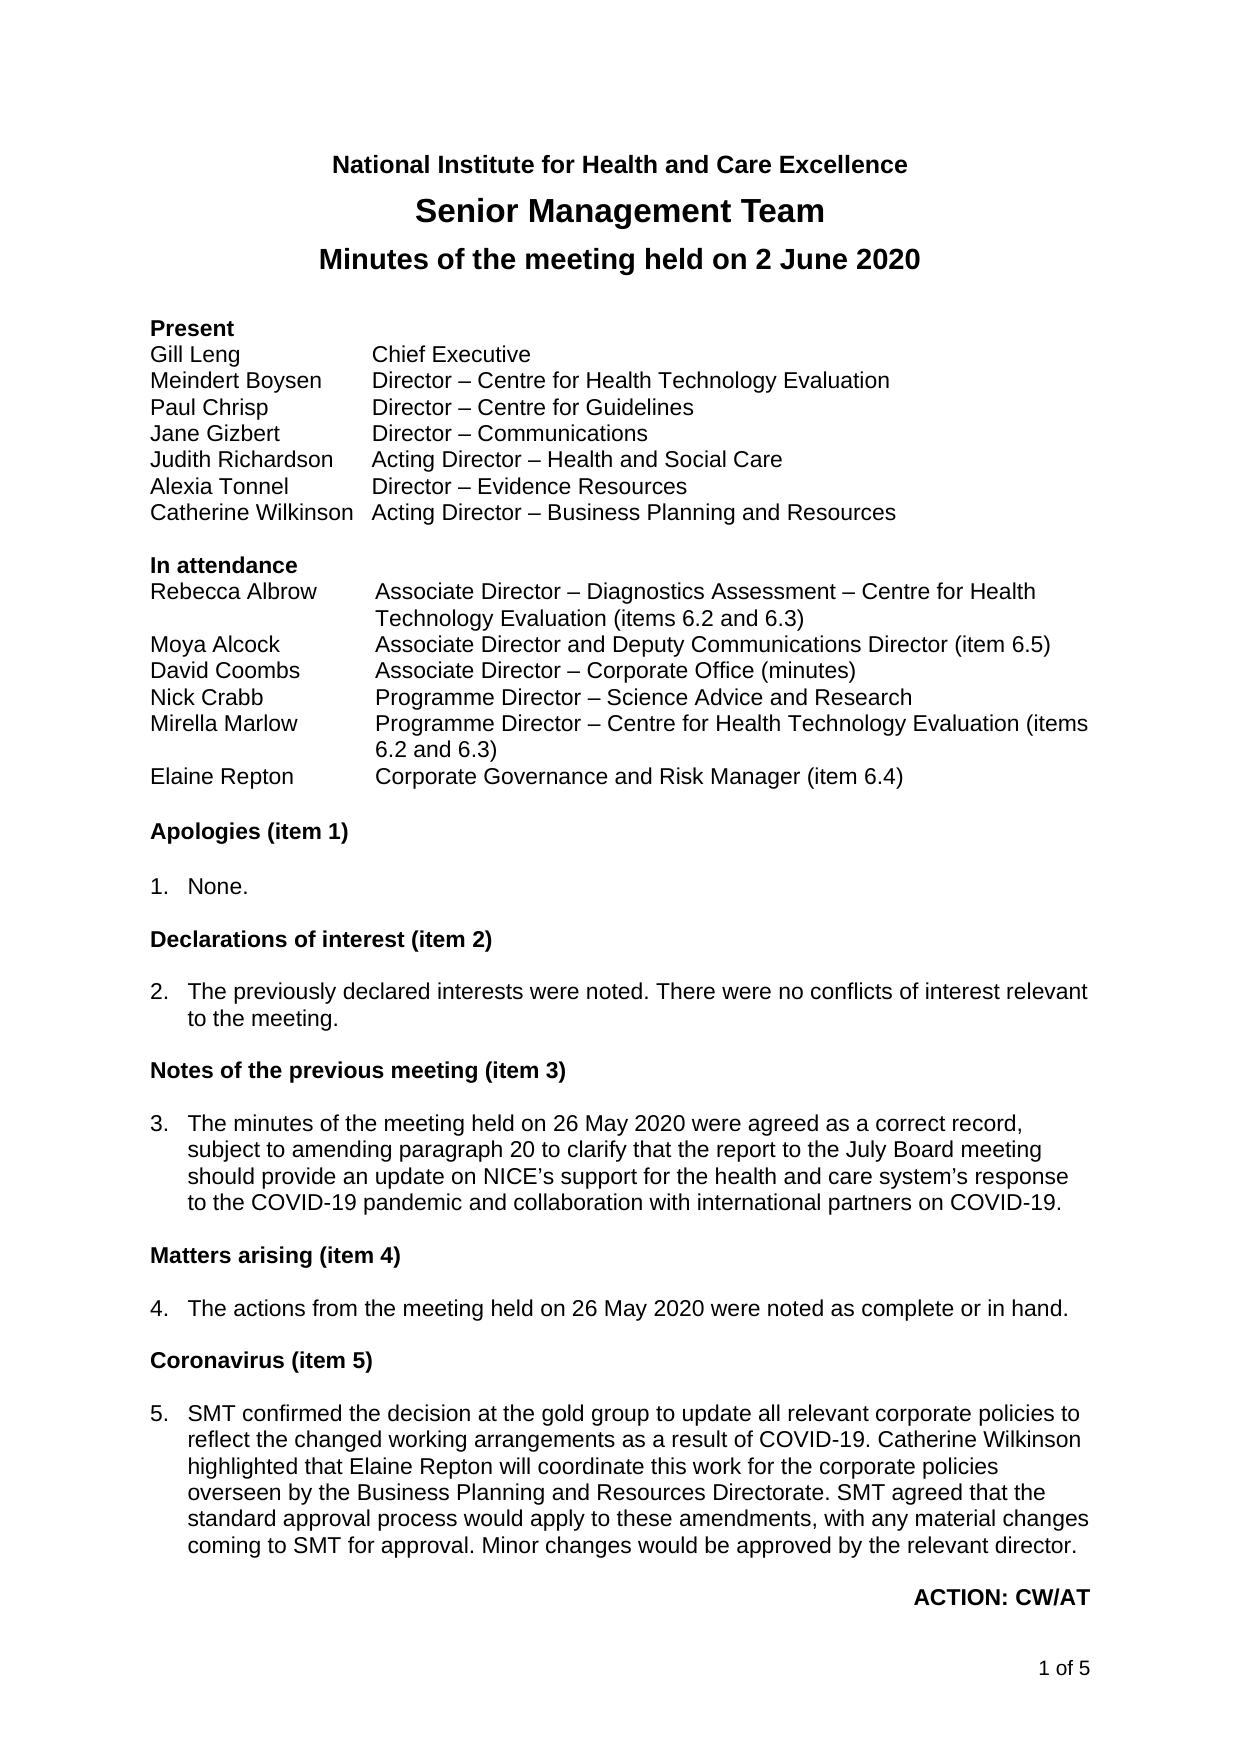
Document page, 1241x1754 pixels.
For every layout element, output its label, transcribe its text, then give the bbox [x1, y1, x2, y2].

text Gill Leng Chief Executive [150, 341, 1090, 367]
text Alexia Tonnel Director – Evidence Resources [150, 473, 1090, 499]
subtitle Present [150, 314, 1090, 341]
text The actions from the meeting held on 26 May 2020 were noted as complete or in hand. [150, 1294, 1090, 1321]
subtitle In attendance [150, 552, 1090, 578]
title Senior Management Team [150, 191, 1090, 230]
subtitle Matters arising (item 4) [150, 1242, 1090, 1268]
text Meindert Boysen Director – Centre for Health Technology Evaluation [150, 367, 1090, 394]
subtitle Coronavirus (item 5) [150, 1347, 1090, 1373]
subtitle Apologies (item 1) [150, 818, 1090, 844]
text Moya Alcock Associate Director and Deputy Communications Director (item 6.5) [150, 631, 1090, 657]
text Judith Richardson Acting Director – Health and Social Care [150, 446, 1090, 473]
text Paul Chrisp Director – Centre for Guidelines [150, 394, 1090, 420]
text National Institute for Health and Care Excellence [150, 150, 1090, 179]
text ACTION: CW/AT [150, 1584, 1090, 1611]
text Jane Gizbert Director – Communications [150, 420, 1090, 446]
subtitle Declarations of interest (item 2) [150, 926, 1090, 952]
text Catherine Wilkinson Acting Director – Business Planning and Resources [150, 499, 1090, 525]
text The minutes of the meeting held on 26 May 2020 were agreed as a correct record, subject to amending paragraph 20 to clarify that the report to the July Board meeting should provide an update on NICE’s support for the health and care system’s response to the COVID-19 pandemic and collaboration with international partners on COVID-19. [150, 1110, 1090, 1215]
text Rebecca Albrow Associate Director – Diagnostics Assessment – Centre for Health Technology Evaluation (items 6.2 and 6.3) [150, 578, 1090, 631]
text David Coombs Associate Director – Corporate Office (minutes) [150, 657, 1090, 683]
text None. [150, 873, 1090, 899]
text Elaine Repton Corporate Governance and Risk Manager (item 6.4) [150, 763, 1090, 789]
text Mirella Marlow Programme Director – Centre for Health Technology Evaluation (items 6.2 and 6.3) [150, 710, 1090, 763]
text SMT confirmed the decision at the gold group to update all relevant corporate policies to reflect the changed working arrangements as a result of COVID-19. Catherine Wilkinson highlighted that Elaine Repton will coordinate this work for the corporate policies overseen by the Business Planning and Resources Directorate. SMT agreed that the standard approval process would apply to these amendments, with any material changes coming to SMT for approval. Minor changes would be approved by the relevant director. [150, 1400, 1090, 1558]
text Nick Crabb Programme Director – Science Advice and Research [150, 683, 1090, 710]
subtitle Minutes of the meeting held on 2 June 2020 [150, 242, 1090, 276]
text The previously declared interests were noted. There were no conflicts of interest relevant to the meeting. [150, 978, 1090, 1031]
subtitle Notes of the previous meeting (item 3) [150, 1057, 1090, 1084]
